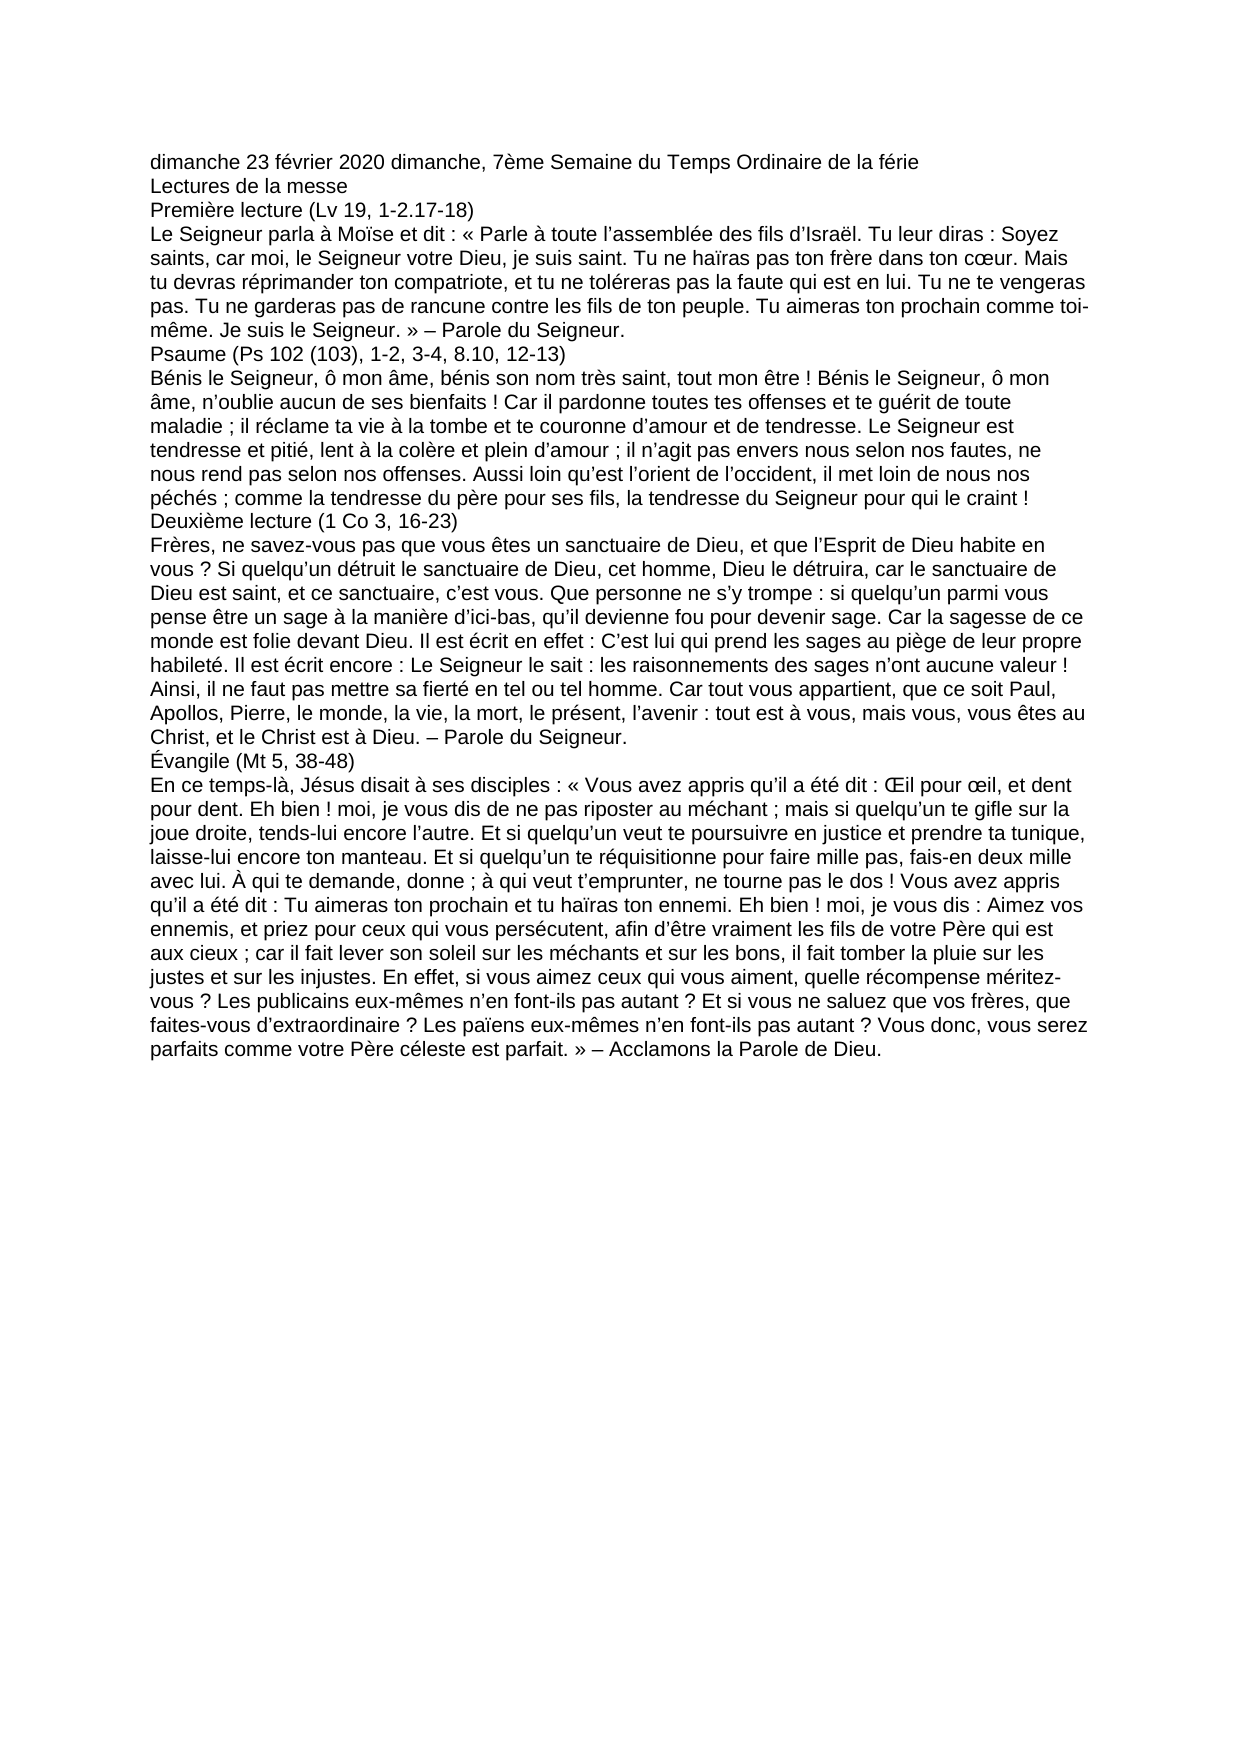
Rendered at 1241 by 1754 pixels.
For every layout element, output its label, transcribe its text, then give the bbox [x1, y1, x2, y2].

text En ce temps-là, Jésus disait à ses disciples : « Vous avez appris qu’il a été dit : Œil pour œil, et dent pour dent. Eh bien ! moi, je vous dis de ne pas riposter au méchant ; mais si quelqu’un te gifle sur la joue droite, tends-lui encore l’autre. Et si quelqu’un veut te poursuivre en justice et prendre ta tunique, laisse-lui encore ton manteau. Et si quelqu’un te réquisitionne pour faire mille pas, fais-en deux mille avec lui. À qui te demande, donne ; à qui veut t’emprunter, ne tourne pas le dos ! Vous avez appris qu’il a été dit : Tu aimeras ton prochain et tu haïras ton ennemi. Eh bien ! moi, je vous dis : Aimez vos ennemis, et priez pour ceux qui vous persécutent, afin d’être vraiment les fils de votre Père qui est aux cieux ; car il fait lever son soleil sur les méchants et sur les bons, il fait tomber la pluie sur les justes et sur les injustes. En effet, si vous aimez ceux qui vous aiment, quelle récompense méritez-vous ? Les publicains eux-mêmes n’en font-ils pas autant ? Et si vous ne saluez que vos frères, que faites-vous d’extraordinaire ? Les païens eux-mêmes n’en font-ils pas autant ? Vous donc, vous serez parfaits comme votre Père céleste est parfait. » – Acclamons la Parole de Dieu. [150, 773, 1090, 1060]
text Bénis le Seigneur, ô mon âme, bénis son nom très saint, tout mon être ! Bénis le Seigneur, ô mon âme, n’oublie aucun de ses bienfaits ! Car il pardonne toutes tes offenses et te guérit de toute maladie ; il réclame ta vie à la tombe et te couronne d’amour et de tendresse. Le Seigneur est tendresse et pitié, lent à la colère et plein d’amour ; il n’agit pas envers nous selon nos fautes, ne nous rend pas selon nos offenses. Aussi loin qu’est l’orient de l’occident, il met loin de nous nos péchés ; comme la tendresse du père pour ses fils, la tendresse du Seigneur pour qui le craint ! [150, 366, 1090, 509]
text Frères, ne savez-vous pas que vous êtes un sanctuaire de Dieu, et que l’Esprit de Dieu habite en vous ? Si quelqu’un détruit le sanctuaire de Dieu, cet homme, Dieu le détruira, car le sanctuaire de Dieu est saint, et ce sanctuaire, c’est vous. Que personne ne s’y trompe : si quelqu’un parmi vous pense être un sage à la manière d’ici-bas, qu’il devienne fou pour devenir sage. Car la sagesse de ce monde est folie devant Dieu. Il est écrit en effet : C’est lui qui prend les sages au piège de leur propre habileté. Il est écrit encore : Le Seigneur le sait : les raisonnements des sages n’ont aucune valeur ! Ainsi, il ne faut pas mettre sa fierté en tel ou tel homme. Car tout vous appartient, que ce soit Paul, Apollos, Pierre, le monde, la vie, la mort, le présent, l’avenir : tout est à vous, mais vous, vous êtes au Christ, et le Christ est à Dieu. – Parole du Seigneur. [150, 533, 1090, 749]
text Le Seigneur parla à Moïse et dit : « Parle à toute l’assemblée des fils d’Israël. Tu leur diras : Soyez saints, car moi, le Seigneur votre Dieu, je suis saint. Tu ne haïras pas ton frère dans ton cœur. Mais tu devras réprimander ton compatriote, et tu ne toléreras pas la faute qui est en lui. Tu ne te vengeras pas. Tu ne garderas pas de rancune contre les fils de ton peuple. Tu aimeras ton prochain comme toi-même. Je suis le Seigneur. » – Parole du Seigneur. [150, 222, 1090, 342]
